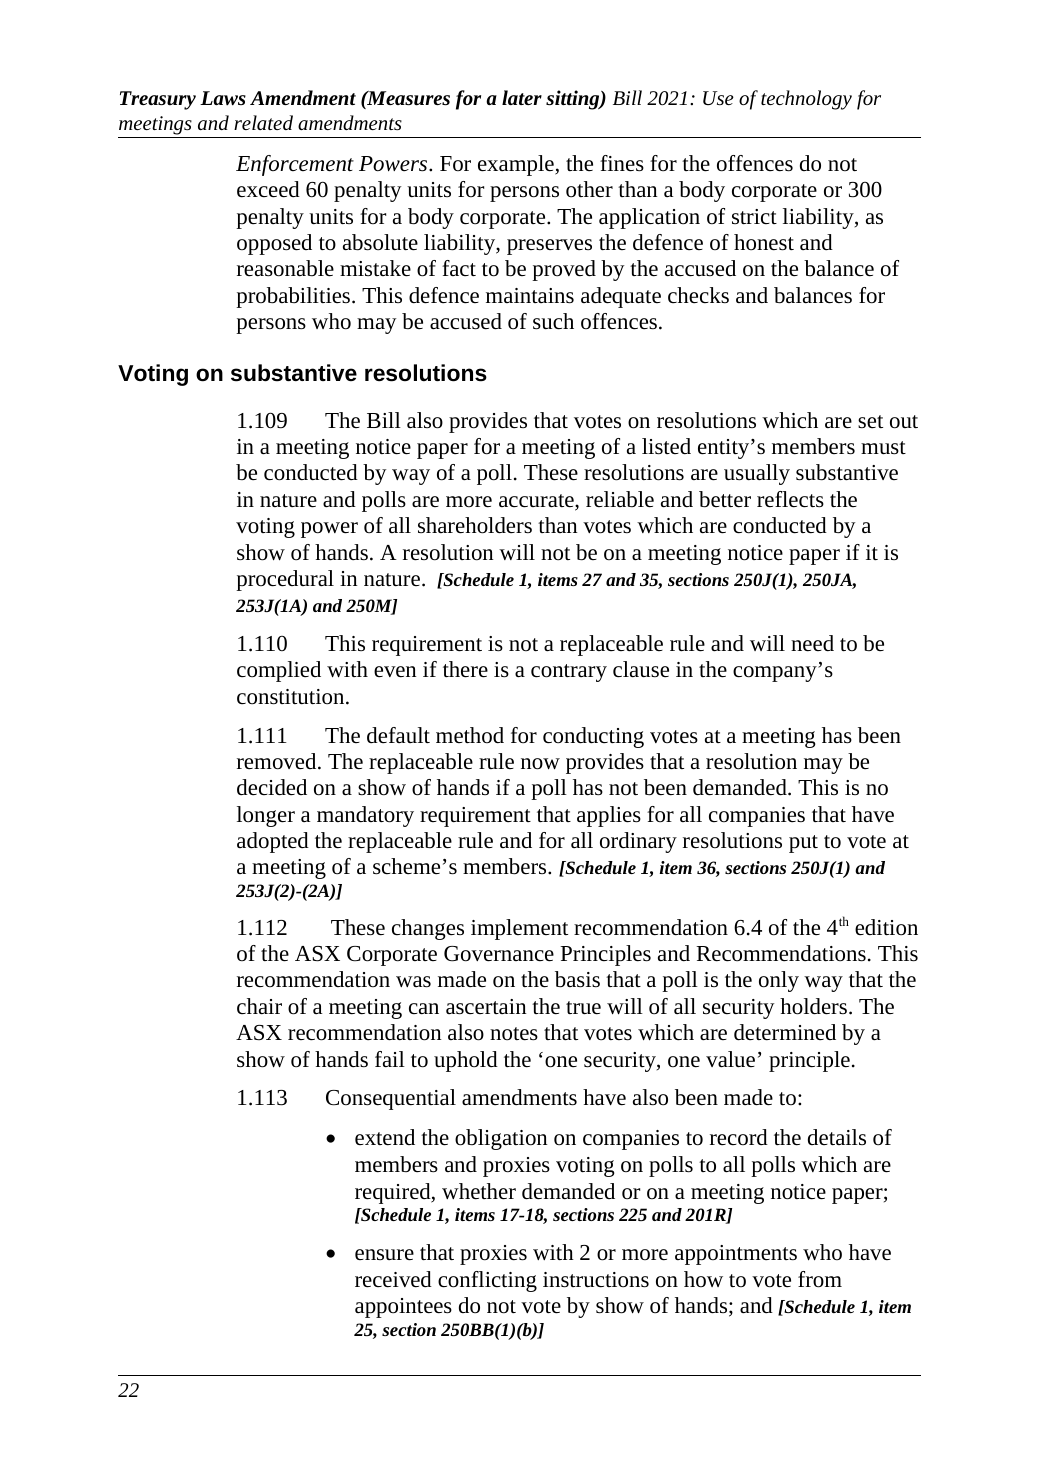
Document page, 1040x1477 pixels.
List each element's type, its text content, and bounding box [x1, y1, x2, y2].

text extend the obligation on companies to record the details of members and proxies voting on polls to all polls which are required, whether demanded or on a meeting notice paper; [Schedule 1, items 17-18, sections 225 and 201R] [325, 1123, 921, 1226]
text The default method for conducting votes at a meeting has been removed. The replaceable rule now provides that a resolution may be decided on a show of hands if a poll has not been demanded. This is no longer a mandatory requirement that applies for all companies that have adopted the replaceable rule and for all ordinary resolutions put to vote at a meeting of a scheme’s members. [Schedule 1, item 36, sections 250J(1) and 253J(2)-(2A)] [236, 722, 921, 901]
text Consequential amendments have also been made to: [236, 1084, 921, 1111]
subtitle Voting on substantive resolutions [118, 359, 921, 386]
text ensure that proxies with 2 or more appointments who have received conflicting instructions on how to vote from appointees do not vote by show of hands; and [Schedule 1, item 25, section 250BB(1)(b)] [325, 1238, 921, 1340]
text These changes implement recommendation 6.4 of the 4th edition of the ASX Corporate Governance Principles and Recommendations. This recommendation was made on the basis that a poll is the only way that the chair of a meeting can ascertain the true will of all security holders. The ASX recommendation also notes that votes which are determined by a show of hands fail to uphold the ‘one security, one value’ principle. [236, 914, 921, 1072]
text This requirement is not a replaceable rule and will need to be complied with even if there is a contrary clause in the company’s constitution. [236, 630, 921, 709]
text The Bill also provides that votes on resolutions which are set out in a meeting notice paper for a meeting of a listed entity’s members must be conducted by way of a poll. These resolutions are usually substantive in nature and polls are more accurate, reliable and better reflects the voting power of all shareholders than votes which are conducted by a show of hands. A resolution will not be on a meeting notice paper if it is procedural in nature. [Schedule 1, items 27 and 35, sections 250J(1), 250JA, 253J(1A) and 250M] [236, 407, 921, 618]
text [236, 150, 921, 334]
